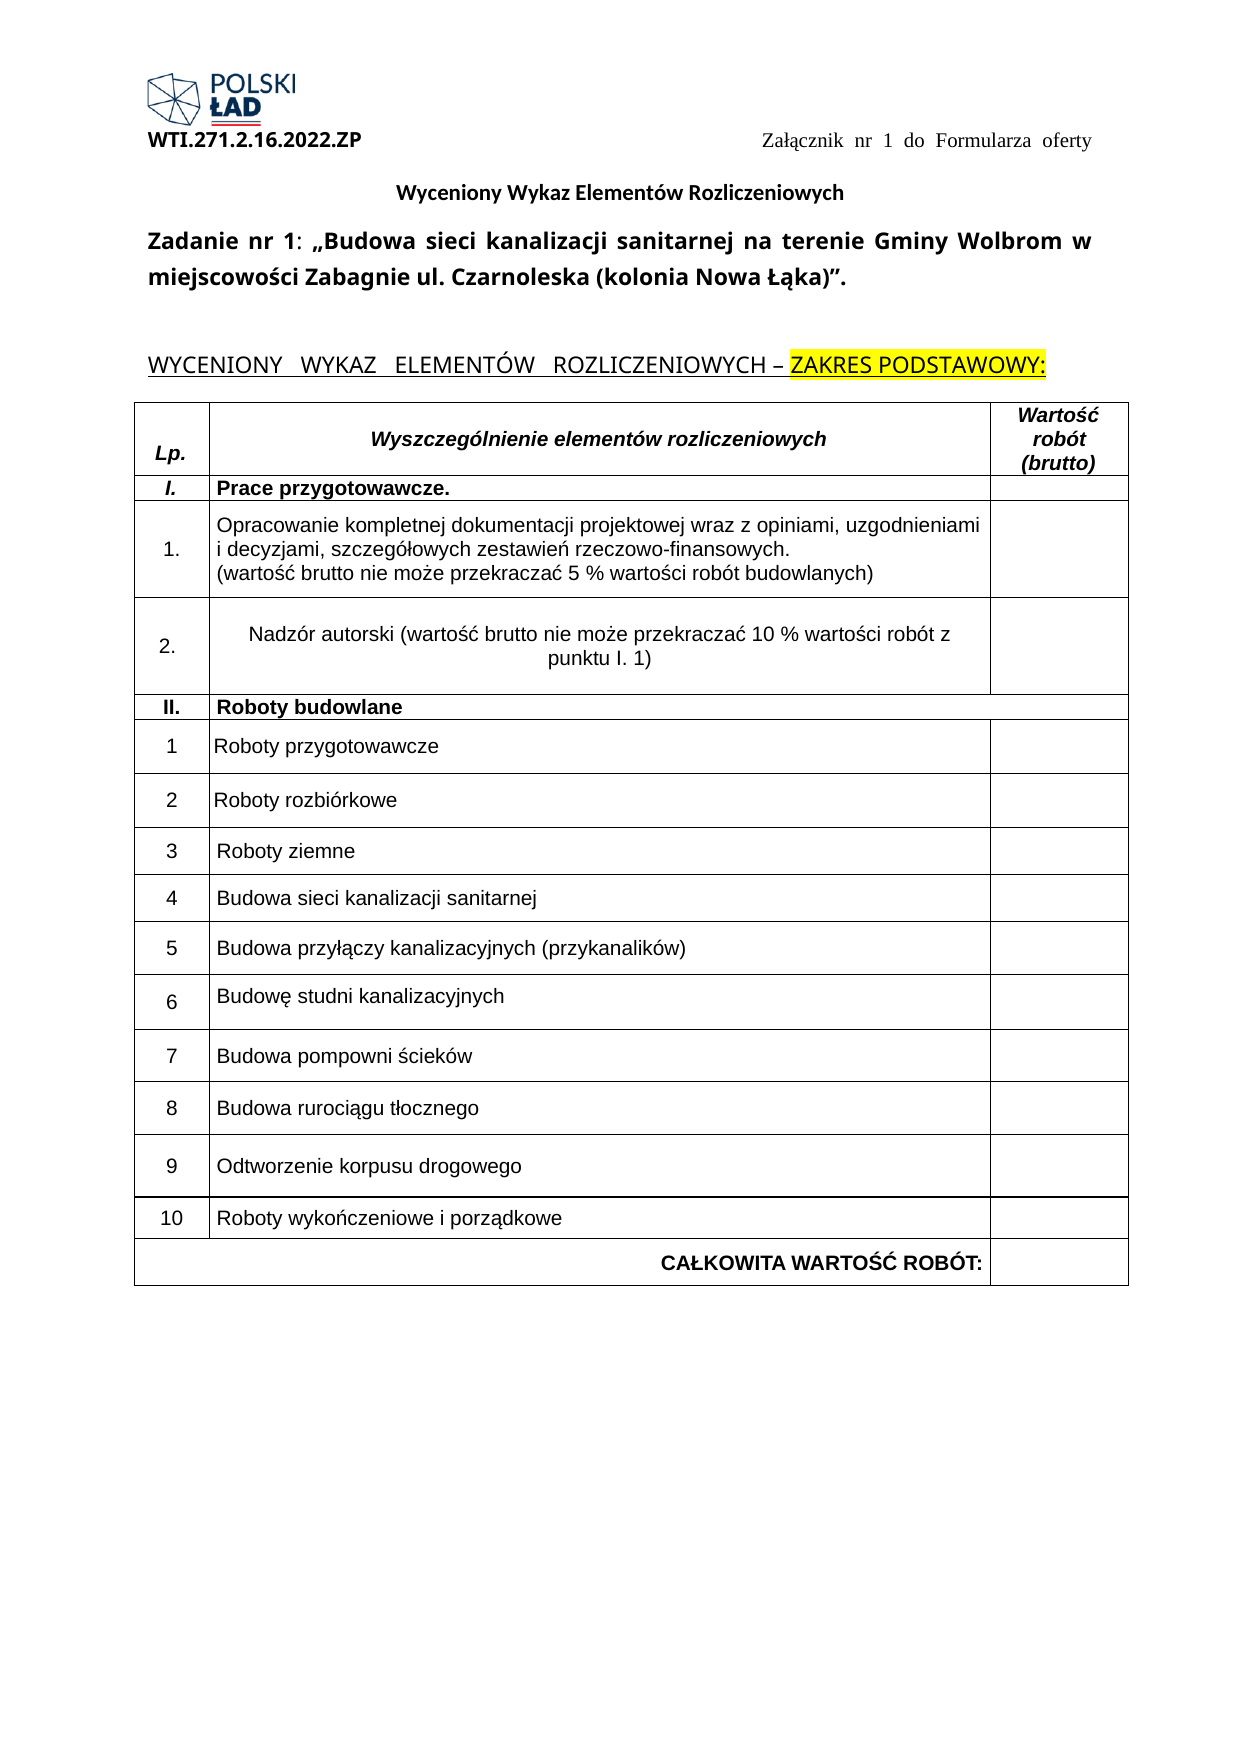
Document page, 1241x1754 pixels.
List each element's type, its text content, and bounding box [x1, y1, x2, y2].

table_cell [991, 476, 1128, 500]
table_cell [991, 1030, 1128, 1081]
text Zadanie nr 1: „Budowa sieci kanalizacji sanitarnej na terenie Gminy Wolbrom w miejscowości Zabagnie ul. Czarnoleska (kolonia Nowa Łąka)”. [148, 225, 1093, 292]
table_cell [991, 720, 1128, 772]
table_cell Odtworzenie korpusu drogowego [210, 1135, 990, 1196]
table_cell [991, 774, 1128, 827]
table_cell 8 [135, 1082, 209, 1134]
text Wyceniony Wykaz Elementów Rozliczeniowych [148, 178, 1093, 206]
table_cell Opracowanie kompletnej dokumentacji projektowej wraz z opiniami, uzgodnieniami i decyzjami, szczegółowych zestawień rzeczowo-finansowych. (wartość brutto nie może przekraczać 5 % wartości robót budowlanych) [210, 501, 990, 597]
table_cell [991, 1135, 1128, 1196]
table_cell [991, 828, 1128, 874]
table_cell 1. [135, 501, 209, 597]
table_cell 3 [135, 828, 209, 874]
table_cell Nadzór autorski (wartość brutto nie może przekraczać 10 % wartości robót z punktu I. 1) [210, 598, 990, 693]
table_cell 1 [135, 720, 209, 772]
table_header Lp. [135, 403, 209, 475]
table_cell [991, 1082, 1128, 1134]
table_cell [991, 975, 1128, 1029]
table_cell [991, 922, 1128, 974]
table_header Wyszczególnienie elementów rozliczeniowych [210, 403, 990, 475]
table_cell 10 [135, 1198, 209, 1238]
table_cell Budowa pompowni ścieków [210, 1030, 990, 1081]
text WYCENIONY WYKAZ ELEMENTÓW ROZLICZENIOWYCH – ZAKRES PODSTAWOWY: [148, 313, 1093, 380]
table_cell Całkowita wartość robót: [135, 1239, 990, 1285]
table_cell 2 [135, 774, 209, 827]
table_cell 4 [135, 875, 209, 921]
table_header Wartość robót (brutto) [991, 403, 1128, 475]
table_cell [991, 1239, 1128, 1285]
picture [147, 73, 295, 126]
table_cell Roboty przygotowawcze [210, 720, 990, 772]
table_cell [991, 598, 1128, 693]
table_cell Roboty wykończeniowe i porządkowe [210, 1198, 990, 1238]
table_cell 9 [135, 1135, 209, 1196]
table_cell II. [135, 695, 209, 718]
table_cell Budowa przyłączy kanalizacyjnych (przykanalików) [210, 922, 990, 974]
table_cell I. [135, 476, 209, 500]
table_cell 7 [135, 1030, 209, 1081]
table_cell Budowa rurociągu tłocznego [210, 1082, 990, 1134]
table_cell Budowa sieci kanalizacji sanitarnej [210, 875, 990, 921]
table_cell Prace przygotowawcze. [210, 476, 990, 500]
table_cell [991, 501, 1128, 597]
table_cell 6 [135, 975, 209, 1029]
table_cell [991, 1198, 1128, 1238]
table_cell [991, 875, 1128, 921]
text WTI.271.2.16.2022.ZP Załącznik nr 1 do Formularza oferty [148, 125, 1093, 178]
table_cell Roboty budowlane [210, 695, 1128, 718]
table_cell 5 [135, 922, 209, 974]
table_cell Roboty ziemne [210, 828, 990, 874]
table_cell Roboty rozbiórkowe [210, 774, 990, 827]
table_cell Budowę studni kanalizacyjnych [210, 975, 990, 1029]
table_cell 2. [135, 598, 209, 693]
